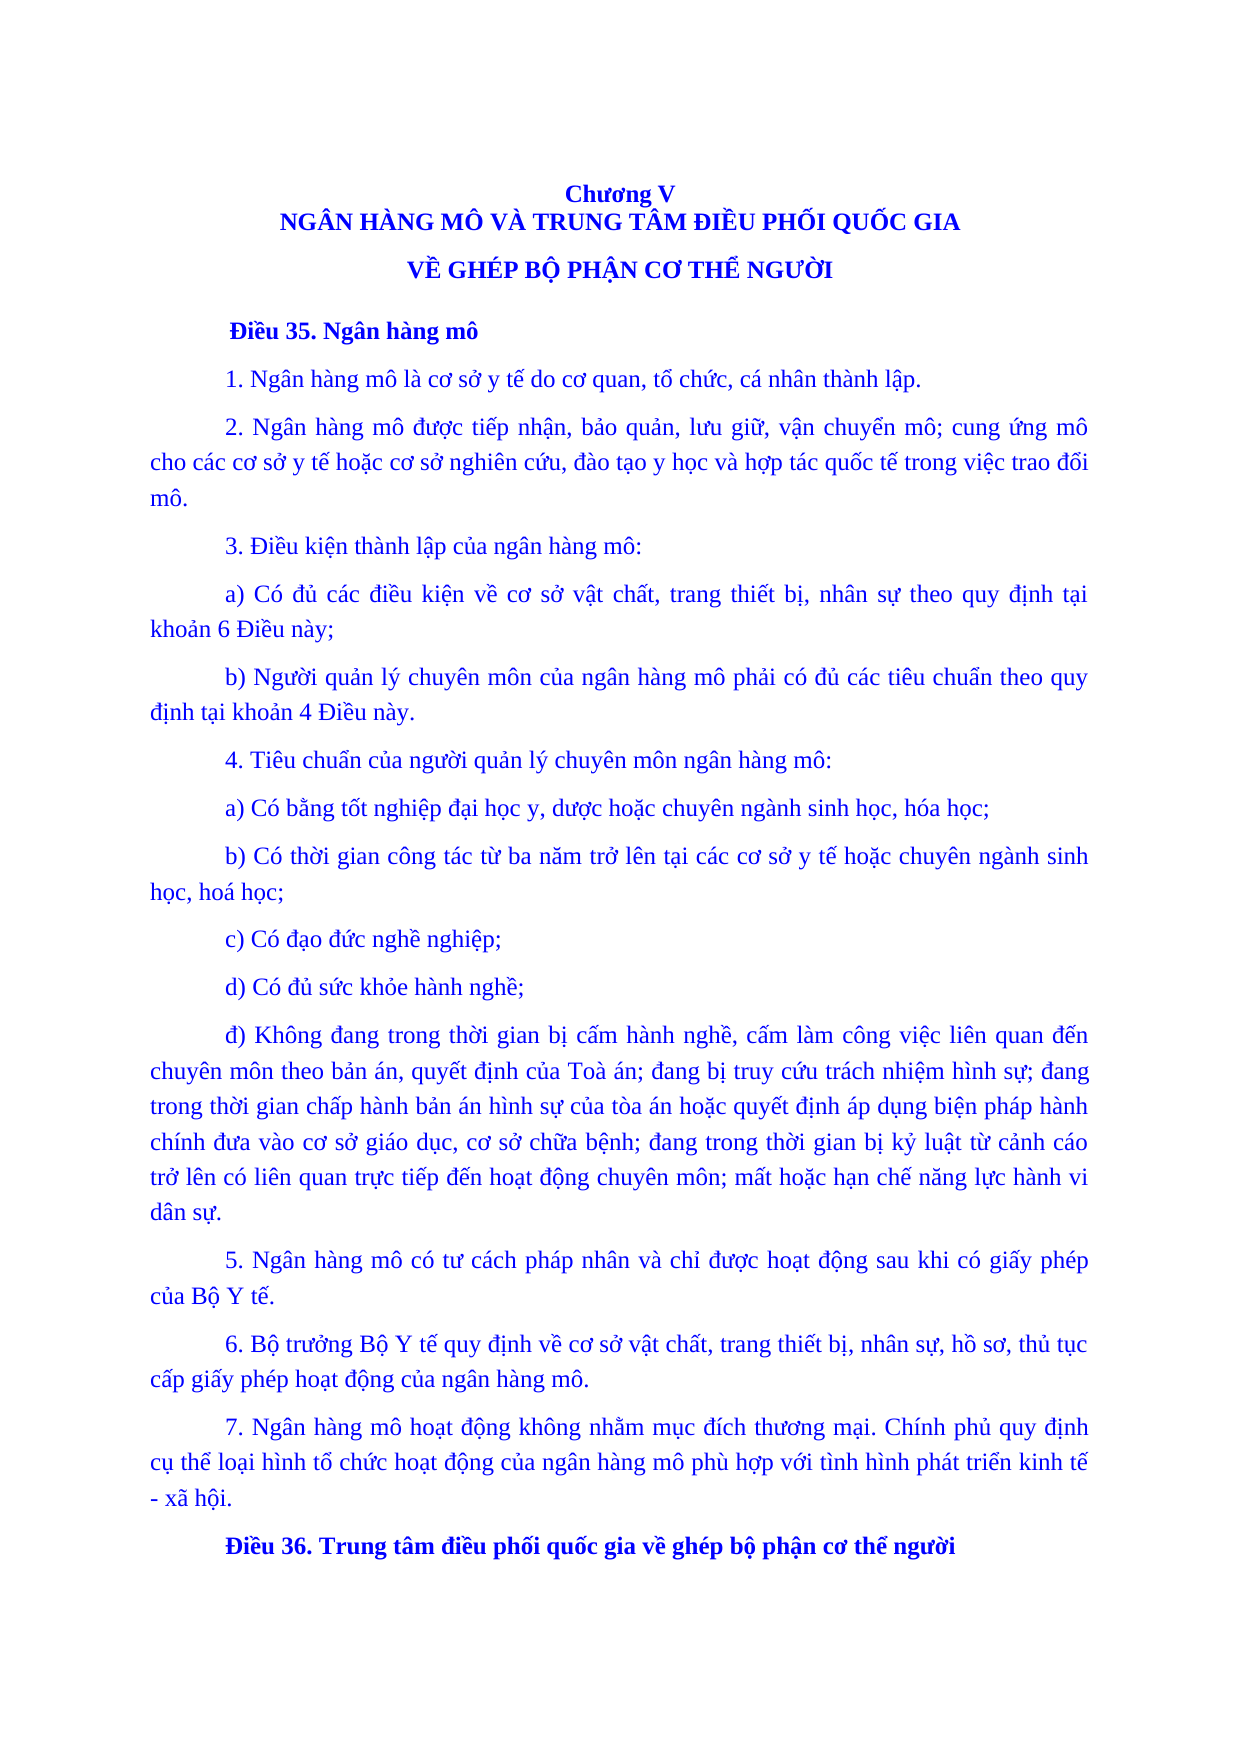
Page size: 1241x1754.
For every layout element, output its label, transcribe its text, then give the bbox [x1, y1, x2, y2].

text 3. Điều kiện thành lập của ngân hàng mô: [150, 526, 1090, 561]
text Điều 36. Trung tâm điều phối quốc gia về ghép bộ phận cơ thể người [150, 1526, 1090, 1561]
text NGÂN HÀNG MÔ VÀ TRUNG TÂM ĐIỀU PHỐI QUỐC GIA [150, 207, 1090, 236]
text 5. Ngân hàng mô có tư cách pháp nhân và chỉ được hoạt động sau khi có giấy phép của Bộ Y tế. [150, 1240, 1090, 1311]
text b) Có thời gian công tác từ ba năm trở lên tại các cơ sở y tế hoặc chuyên ngành sinh học, hoá học; [150, 836, 1090, 907]
text a) Có bằng tốt nghiệp đại học y, dược hoặc chuyên ngành sinh học, hóa học; [150, 788, 1090, 824]
subtitle Chương V [150, 179, 1090, 207]
text a) Có đủ các điều kiện về cơ sở vật chất, trang thiết bị, nhân sự theo quy định tại khoản 6 Điều này; [150, 574, 1090, 644]
text đ) Không đang trong thời gian bị cấm hành nghề, cấm làm công việc liên quan đến chuyên môn theo bản án, quyết định của Toà án; đang bị truy cứu trách nhiệm hình sự; đang trong thời gian chấp hành bản án hình sự của tòa án hoặc quyết định áp dụng biện pháp hành chính đưa vào cơ sở giáo dục, cơ sở chữa bệnh; đang trong thời gian bị kỷ luật từ cảnh cáo trở lên có liên quan trực tiếp đến hoạt động chuyên môn; mất hoặc hạn chế năng lực hành vi dân sự. [150, 1015, 1090, 1228]
text 1. Ngân hàng mô là cơ sở y tế do cơ quan, tổ chức, cá nhân thành lập. [150, 359, 1090, 394]
text d) Có đủ sức khỏe hành nghề; [150, 967, 1090, 1003]
text 6. Bộ trưởng Bộ Y tế quy định về cơ sở vật chất, trang thiết bị, nhân sự, hồ sơ, thủ tục cấp giấy phép hoạt động của ngân hàng mô. [150, 1324, 1090, 1394]
text c) Có đạo đức nghề nghiệp; [150, 919, 1090, 955]
text VỀ GHÉP BỘ PHẬN CƠ THỂ NGƯỜI [150, 255, 1090, 284]
text 4. Tiêu chuẩn của người quản lý chuyên môn ngân hàng mô: [150, 740, 1090, 776]
text 7. Ngân hàng mô hoạt động không nhằm mục đích thương mại. Chính phủ quy định cụ thể loại hình tổ chức hoạt động của ngân hàng mô phù hợp với tình hình phát triển kinh tế - xã hội. [150, 1407, 1090, 1513]
text b) Người quản lý chuyên môn của ngân hàng mô phải có đủ các tiêu chuẩn theo quy định tại khoản 4 Điều này. [150, 657, 1090, 728]
text 2. Ngân hàng mô được tiếp nhận, bảo quản, lưu giữ, vận chuyển mô; cung ứng mô cho các cơ sở y tế hoặc cơ sở nghiên cứu, đào tạo y học và hợp tác quốc tế trong việc trao đổi mô. [150, 407, 1090, 513]
text Điều 35. Ngân hàng mô [150, 311, 1090, 347]
